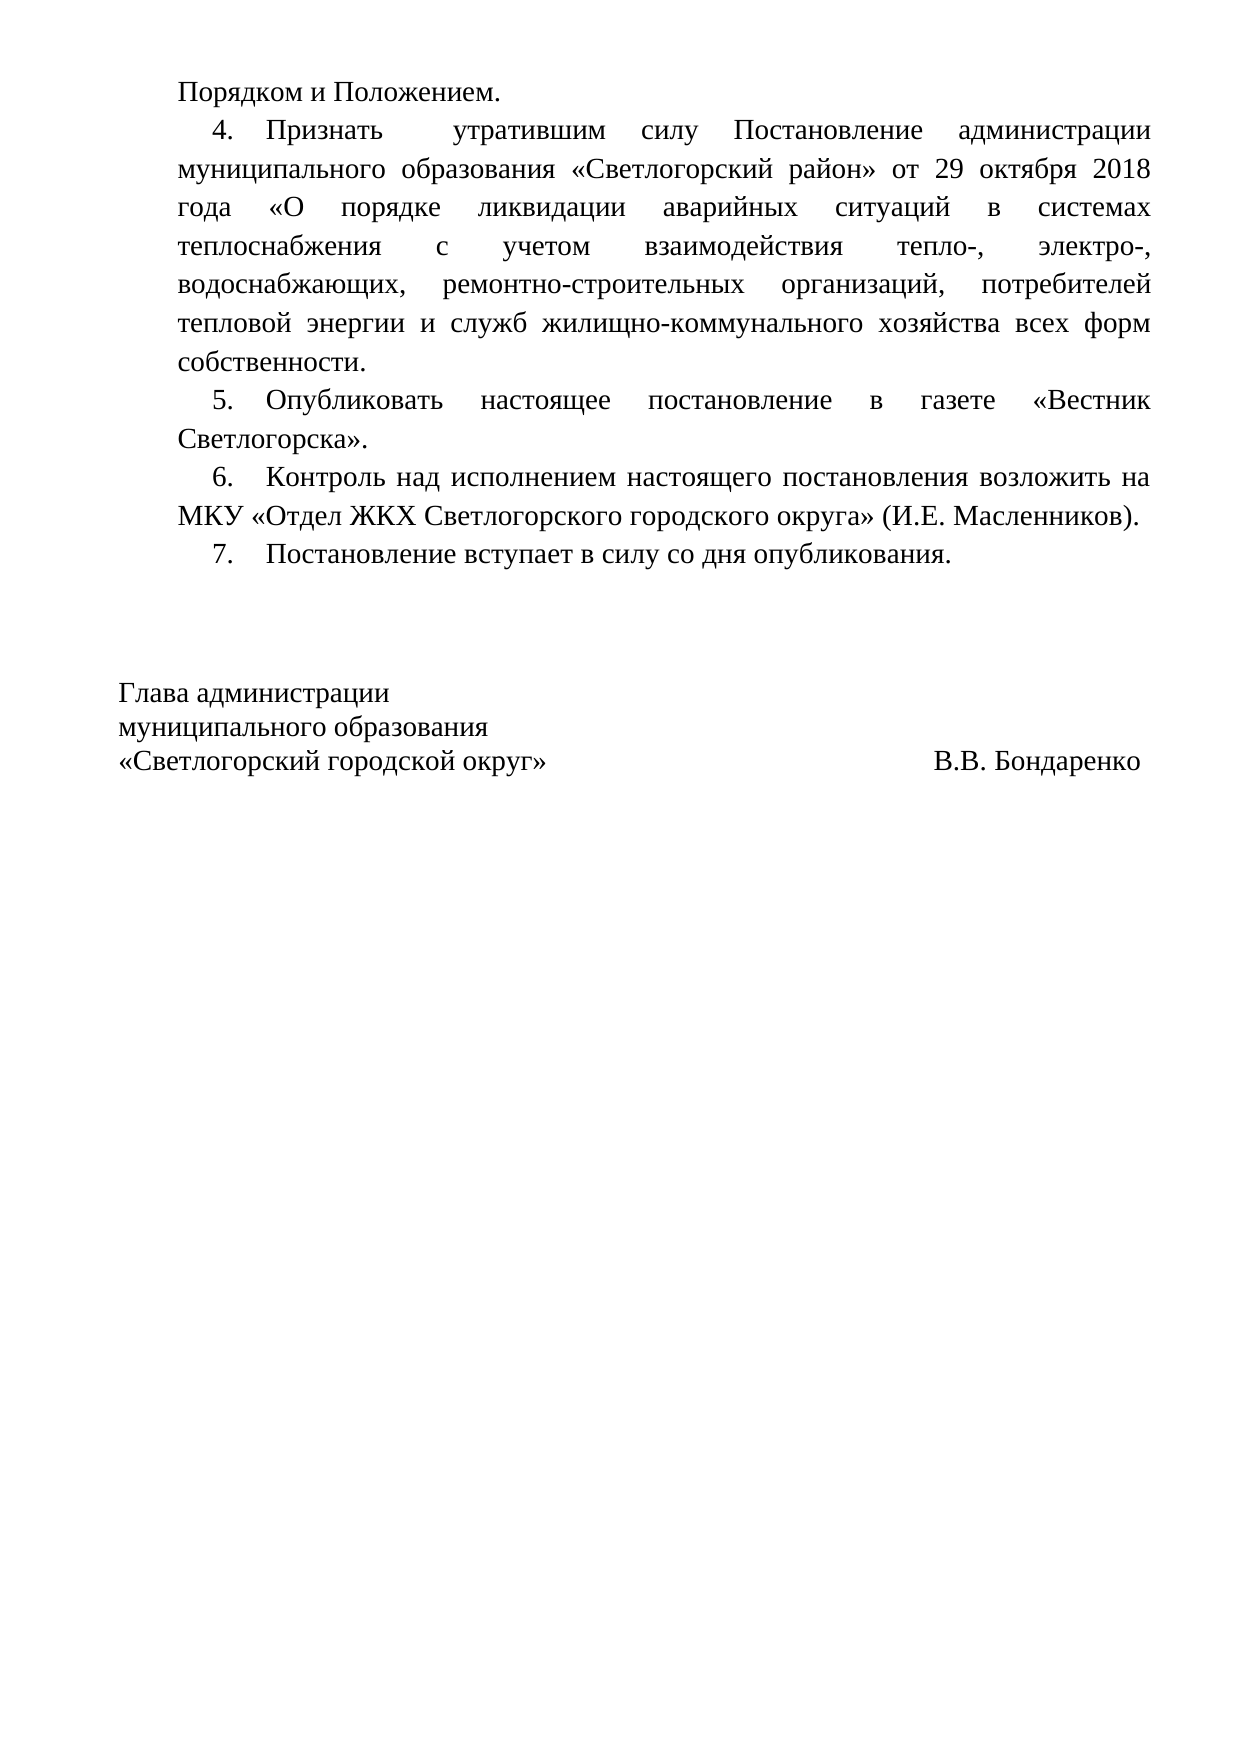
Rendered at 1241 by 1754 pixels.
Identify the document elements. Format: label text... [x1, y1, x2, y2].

text муниципального образования [118, 709, 1152, 743]
list Контроль над исполнением настоящего постановления возложить на МКУ «Отдел ЖКХ Светлогорского городского округа» (И.Е. Масленников). [177, 459, 1152, 531]
list Постановление вступает в силу со дня опубликования. [177, 536, 1152, 570]
text Глава администрации [118, 676, 1152, 709]
list Опубликовать настоящее постановление в газете «Вестник Светлогорска». [177, 382, 1152, 454]
text «Светлогорский городской округ» В.В. Бондаренко [118, 743, 1152, 776]
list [177, 74, 1152, 107]
list Признать утратившим силу Постановление администрации муниципального образования «Светлогорский район» от 29 октября 2018 года «О порядке ликвидации аварийных ситуаций в системах теплоснабжения с учетом взаимодействия тепло-, электро-, водоснабжающих, ремонтно-строительных организаций, потребителей тепловой энергии и служб жилищно-коммунального хозяйства всех форм собственности. [177, 112, 1152, 377]
